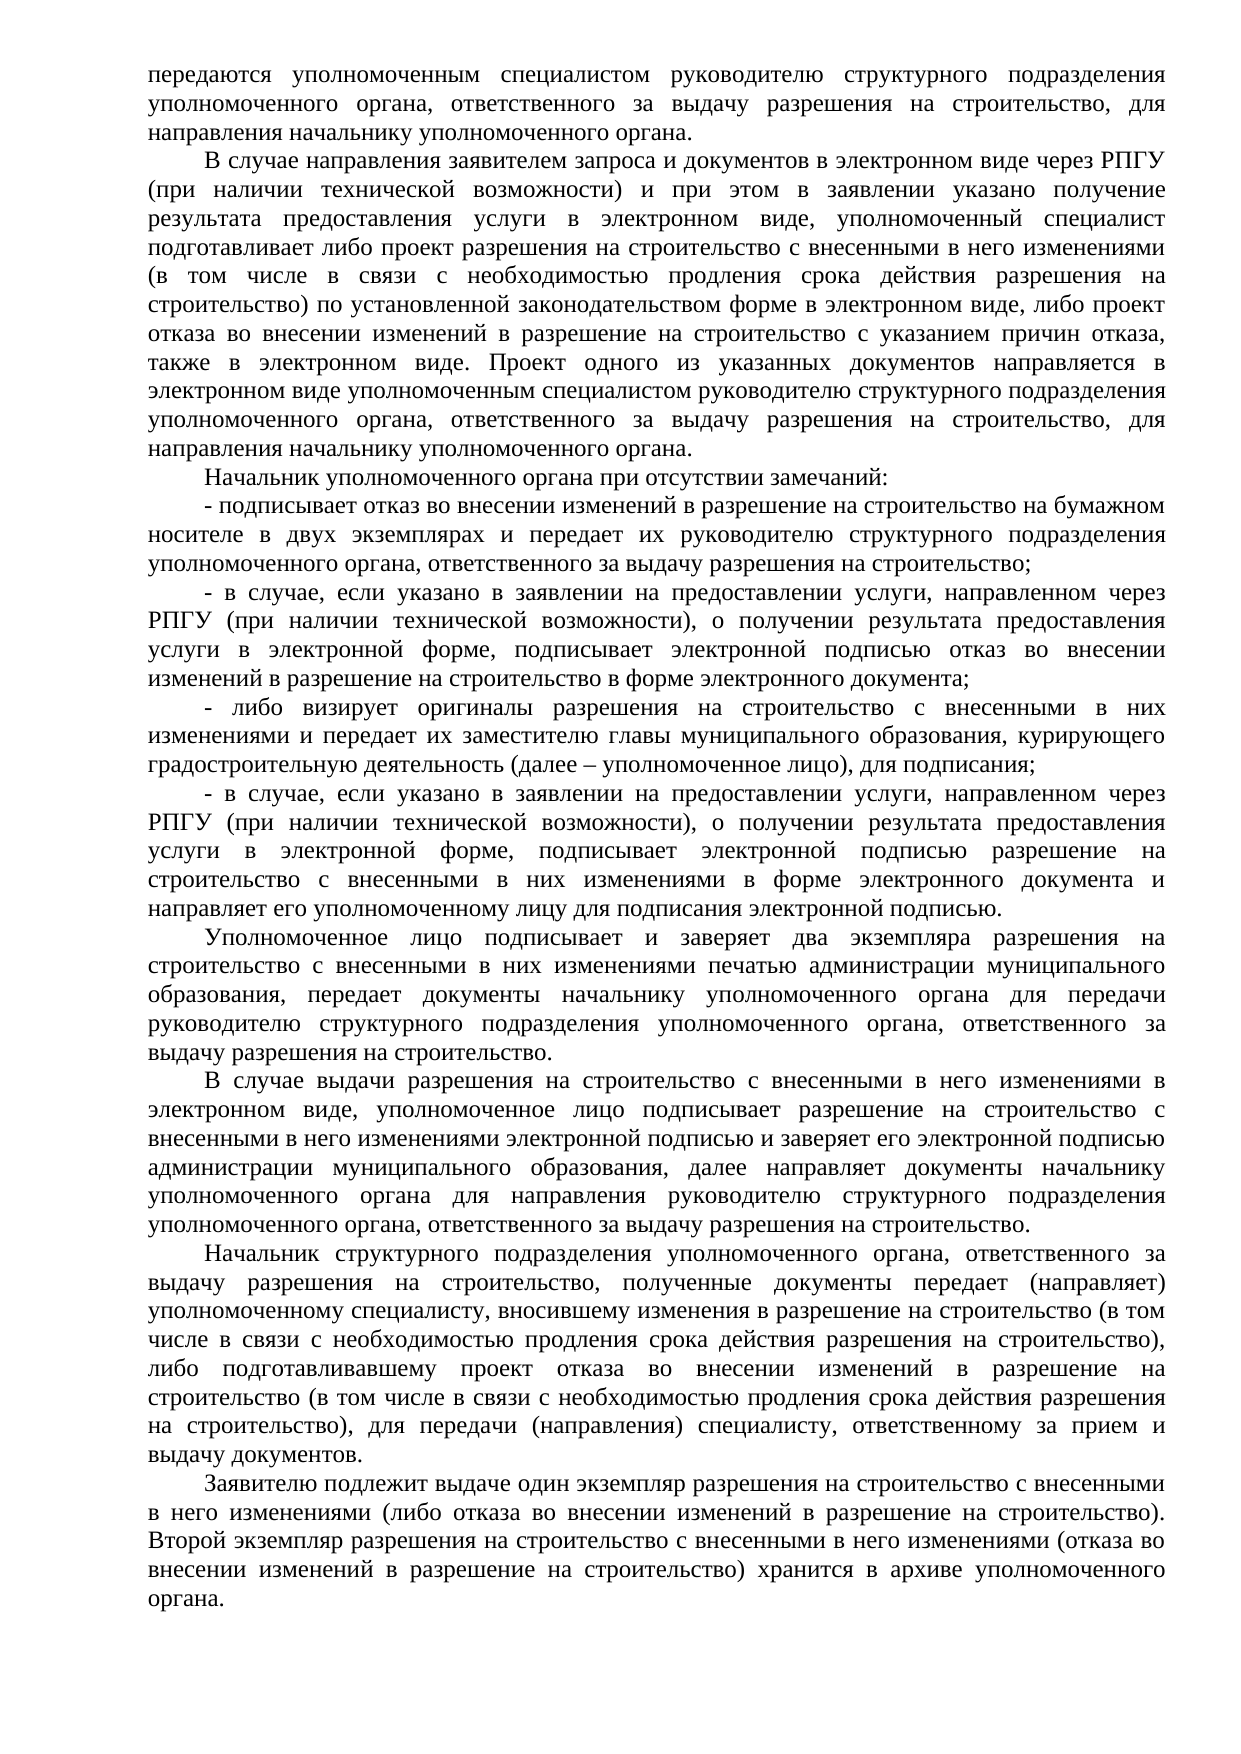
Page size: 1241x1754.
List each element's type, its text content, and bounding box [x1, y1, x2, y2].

text - либо визирует оригиналы разрешения на строительство с внесенными в них изменениями и передает их заместителю главы муниципального образования, курирующего градостроительную деятельность (далее – уполномоченное лицо), для подписания; [148, 692, 1167, 778]
text Начальник уполномоченного органа при отсутствии замечаний: [148, 462, 1167, 490]
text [148, 59, 1167, 145]
text В случае выдачи разрешения на строительство с внесенными в него изменениями в электронном виде, уполномоченное лицо подписывает разрешение на строительство с внесенными в него изменениями электронной подписью и заверяет его электронной подписью администрации муниципального образования, далее направляет документы начальнику уполномоченного органа для направления руководителю структурного подразделения уполномоченного органа, ответственного за выдачу разрешения на строительство. [148, 1065, 1167, 1238]
text - в случае, если указано в заявлении на предоставлении услуги, направленном через РПГУ (при наличии технической возможности), о получении результата предоставления услуги в электронной форме, подписывает электронной подписью отказ во внесении изменений в разрешение на строительство в форме электронного документа; [148, 577, 1167, 692]
text - в случае, если указано в заявлении на предоставлении услуги, направленном через РПГУ (при наличии технической возможности), о получении результата предоставления услуги в электронной форме, подписывает электронной подписью разрешение на строительство с внесенными в них изменениями в форме электронного документа и направляет его уполномоченному лицу для подписания электронной подписью. [148, 778, 1167, 922]
text Заявителю подлежит выдаче один экземпляр разрешения на строительство с внесенными в него изменениями (либо отказа во внесении изменений в разрешение на строительство). Второй экземпляр разрешения на строительство с внесенными в него изменениями (отказа во внесении изменений в разрешение на строительство) хранится в архиве уполномоченного органа. [148, 1468, 1167, 1612]
text Уполномоченное лицо подписывает и заверяет два экземпляра разрешения на строительство с внесенными в них изменениями печатью администрации муниципального образования, передает документы начальнику уполномоченного органа для передачи руководителю структурного подразделения уполномоченного органа, ответственного за выдачу разрешения на строительство. [148, 922, 1167, 1065]
text Начальник структурного подразделения уполномоченного органа, ответственного за выдачу разрешения на строительство, полученные документы передает (направляет) уполномоченному специалисту, вносившему изменения в разрешение на строительство (в том числе в связи с необходимостью продления срока действия разрешения на строительство), либо подготавливавшему проект отказа во внесении изменений в разрешение на строительство (в том числе в связи с необходимостью продления срока действия разрешения на строительство), для передачи (направления) специалисту, ответственному за прием и выдачу документов. [148, 1238, 1167, 1468]
text В случае направления заявителем запроса и документов в электронном виде через РПГУ (при наличии технической возможности) и при этом в заявлении указано получение результата предоставления услуги в электронном виде, уполномоченный специалист подготавливает либо проект разрешения на строительство с внесенными в него изменениями (в том числе в связи с необходимостью продления срока действия разрешения на строительство) по установленной законодательством форме в электронном виде, либо проект отказа во внесении изменений в разрешение на строительство с указанием причин отказа, также в электронном виде. Проект одного из указанных документов направляется в электронном виде уполномоченным специалистом руководителю структурного подразделения уполномоченного органа, ответственного за выдачу разрешения на строительство, для направления начальнику уполномоченного органа. [148, 145, 1167, 462]
text - подписывает отказ во внесении изменений в разрешение на строительство на бумажном носителе в двух экземплярах и передает их руководителю структурного подразделения уполномоченного органа, ответственного за выдачу разрешения на строительство; [148, 490, 1167, 577]
